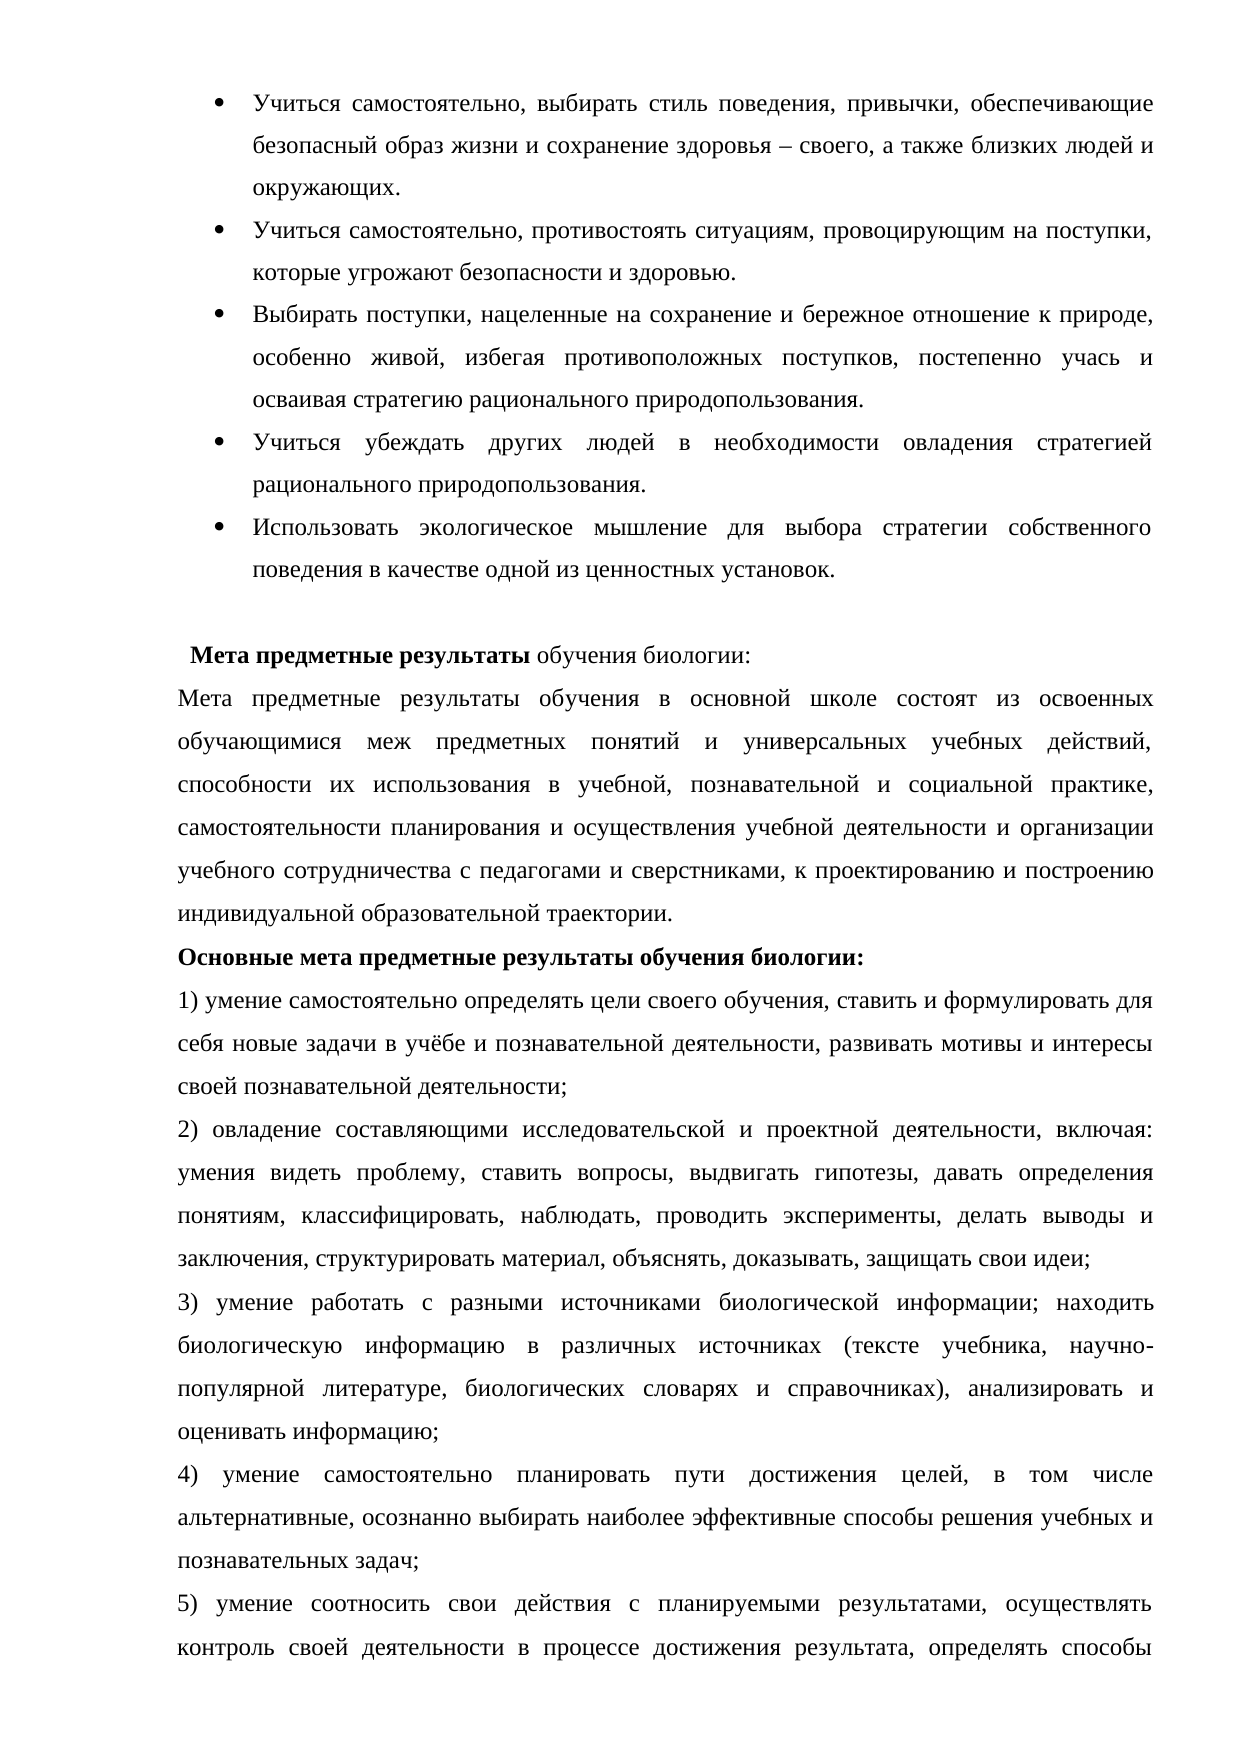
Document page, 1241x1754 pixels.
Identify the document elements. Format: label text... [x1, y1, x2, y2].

text 5) умение соотносить свои действия с планируемыми результатами, осуществлять контроль своей деятельности в процессе достижения результата, определять способы [171, 1588, 1151, 1660]
text 2) овладение составляющими исследовательской и проектной деятельности, включая: умения видеть проблему, ставить вопросы, выдвигать гипотезы, давать определения понятиям, классифицировать, наблюдать, проводить эксперименты, делать выводы и заключения, структурировать материал, объяснять, доказывать, защищать свои идеи; [177, 1114, 1153, 1272]
text  Учиться самостоятельно, противостоять ситуациям, провоцирующим на поступки, которые угрожают безопасности и здоровью. [215, 215, 1157, 286]
text 3) умение работать с разными источниками биологической информации; находить биологическую информацию в различных источниках (тексте учебника, научно-популярной литературе, биологических словарях и справочниках), анализировать и оценивать информацию; [177, 1287, 1154, 1445]
text  Учиться убеждать других людей в необходимости овладения стратегией рационального природопользования. [215, 427, 1157, 498]
text Мета предметные результаты обучения биологии: [190, 640, 1154, 669]
text  Выбирать поступки, нацеленные на сохранение и бережное отношение к природе, особенно живой, избегая противоположных поступков, постепенно учась и осваивая стратегию рационального природопользования. [215, 299, 1153, 413]
text  Использовать экологическое мышление для выбора стратегии собственного поведения в качестве одной из ценностных установок. [215, 512, 1157, 583]
text Мета предметные результаты обучения в основной школе состоят из освоенных обучающимися меж предметных понятий и универсальных учебных действий, способности их использования в учебной, познавательной и социальной практике, самостоятельности планирования и осуществления учебной деятельности и организации учебного сотрудничества с педагогами и сверстниками, к проектированию и построению индивидуальной образовательной траектории. [177, 683, 1154, 927]
text 1) умение самостоятельно определять цели своего обучения, ставить и формулировать для себя новые задачи в учёбе и познавательной деятельности, развивать мотивы и интересы своей познавательной деятельности; [177, 985, 1153, 1100]
text  Учиться самостоятельно, выбирать стиль поведения, привычки, обеспечивающие безопасный образ жизни и сохранение здоровья – своего, а также близких людей и окружающих. [215, 88, 1154, 201]
text 4) умение самостоятельно планировать пути достижения целей, в том числе альтернативные, осознанно выбирать наиболее эффективные способы решения учебных и познавательных задач; [177, 1459, 1153, 1574]
text Основные мета предметные результаты обучения биологии: [177, 942, 1154, 971]
